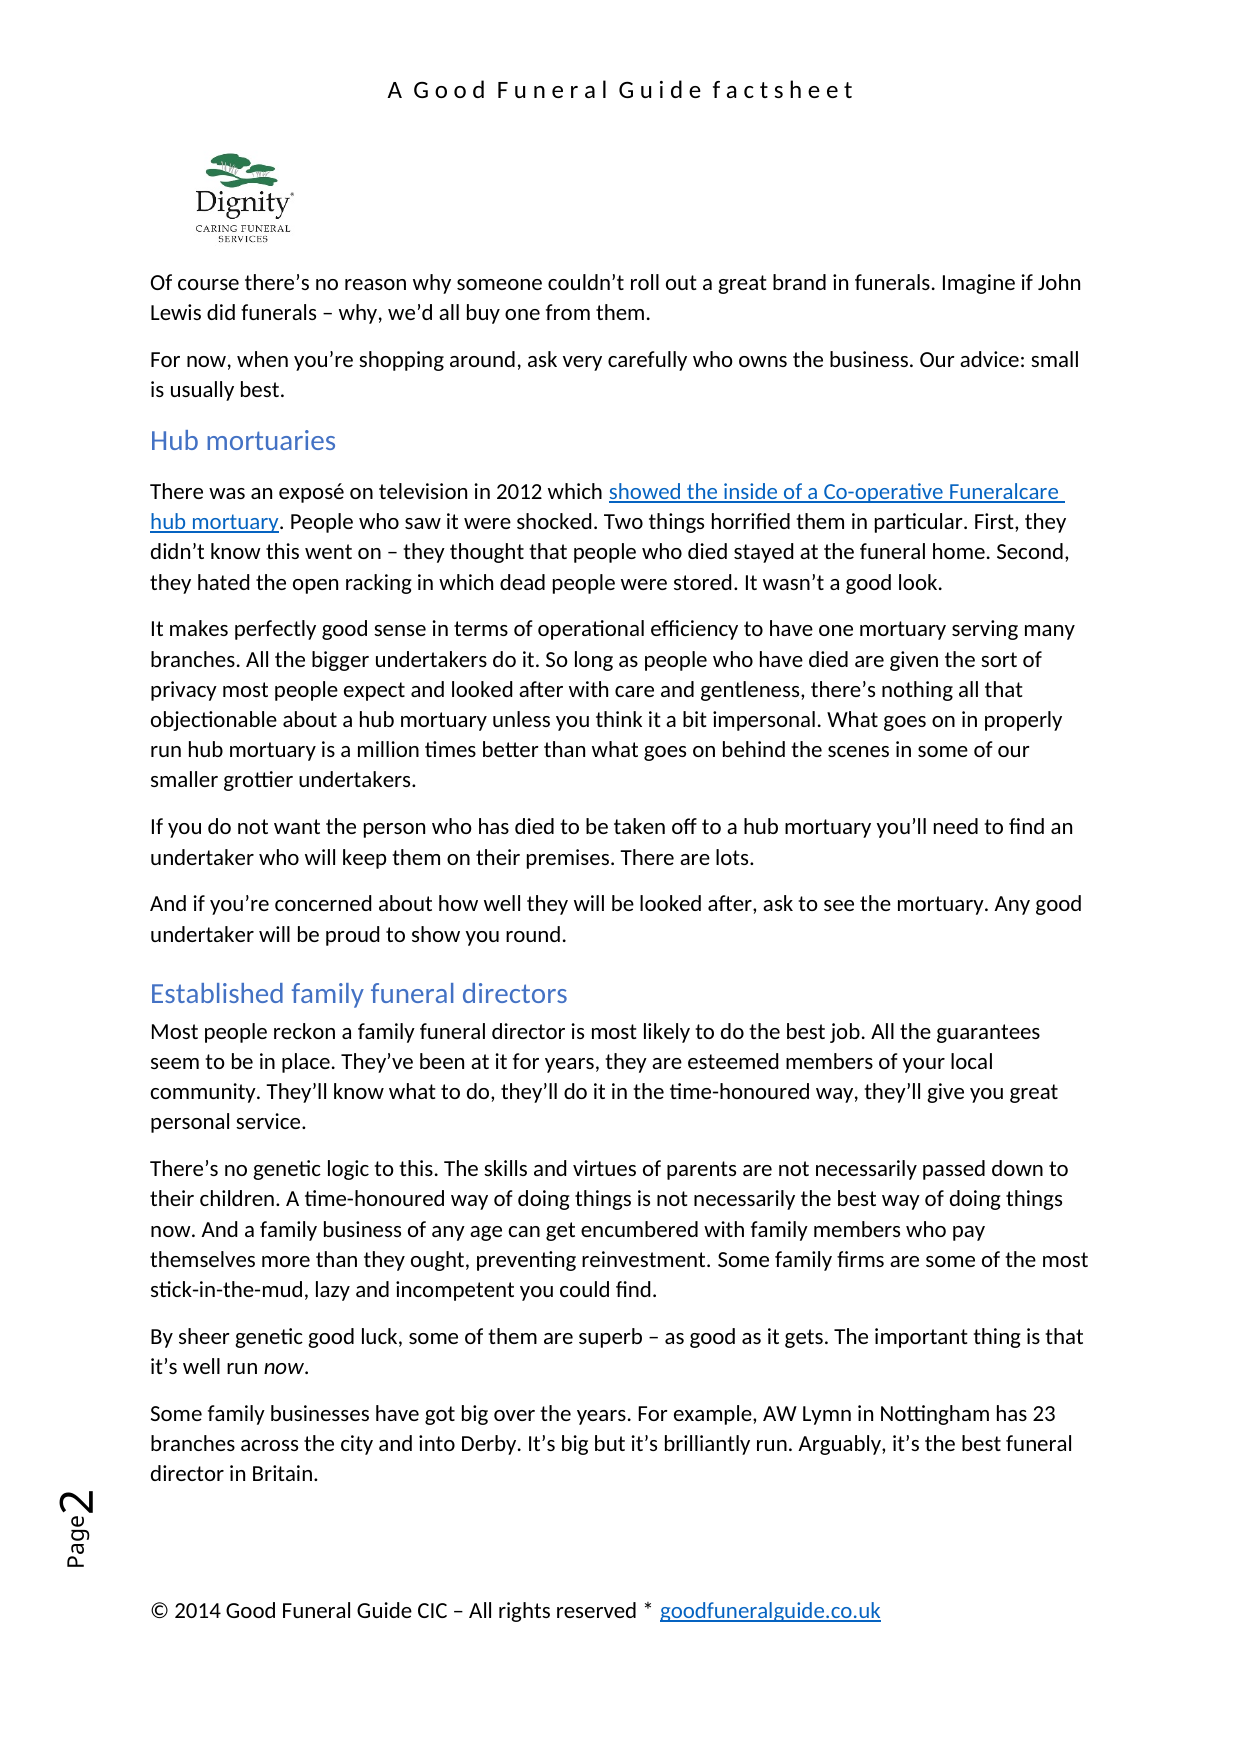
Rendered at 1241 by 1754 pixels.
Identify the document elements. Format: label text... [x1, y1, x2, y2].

text And if you’re concerned about how well they will be looked after, ask to see the mortuary. Any good undertaker will be proud to show you round. [150, 889, 1090, 948]
text Some family businesses have got big over the years. For example, AW Lymn in Nottingham has 23 branches across the city and into Derby. It’s big but it’s brilliantly run. Arguably, it’s the best funeral director in Britain. [150, 1399, 1090, 1488]
text If you do not want the person who has died to be taken off to a hub mortuary you’ll need to find an undertaker who will keep them on their premises. There are lots. [150, 812, 1090, 871]
picture [150, 150, 336, 249]
text It makes perfectly good sense in terms of operational efficiency to have one mortuary serving many branches. All the bigger undertakers do it. So long as people who have died are given the sort of privacy most people expect and looked after with care and gentleness, there’s nothing all that objectionable about a hub mortuary unless you think it a bit impersonal. What goes on in properly run hub mortuary is a million times better than what goes on behind the scenes in some of our smaller grottier undertakers. [150, 614, 1090, 794]
text There was an exposé on television in 2012 which showed the inside of a Co-operative Funeralcare hub mortuary. People who saw it were shocked. Two things horrified them in particular. First, they didn’t know this went on – they thought that people who died stayed at the funeral home. Second, they hated the open racking in which dead people were stored. It wasn’t a good look. [150, 477, 1090, 596]
text There’s no genetic logic to this. The skills and virtues of parents are not necessarily passed down to their children. A time-honoured way of doing things is not necessarily the best way of doing things now. And a family business of any age can get encumbered with family members who pay themselves more than they ought, preventing reinvestment. Some family firms are some of the most stick-in-the-mud, lazy and incompetent you could find. [150, 1154, 1090, 1303]
text For now, when you’re shopping around, ask very carefully who owns the business. Our advice: small is usually best. [150, 345, 1090, 403]
text Most people reckon a family funeral director is most likely to do the best job. All the guarantees seem to be in place. They’ve been at it for years, they are esteemed members of your local community. They’ll know what to do, they’ll do it in the time-honoured way, they’ll give you great personal service. [150, 1017, 1090, 1136]
subtitle Established family funeral directors [150, 975, 1090, 1011]
text Hub mortuaries [150, 422, 1090, 458]
text By sheer genetic good luck, some of them are superb – as good as it gets. The important thing is that it’s well run now. [150, 1322, 1090, 1380]
text Of course there’s no reason why someone couldn’t roll out a great brand in funerals. Imagine if John Lewis did funerals – why, we’d all buy one from them. [150, 268, 1090, 326]
